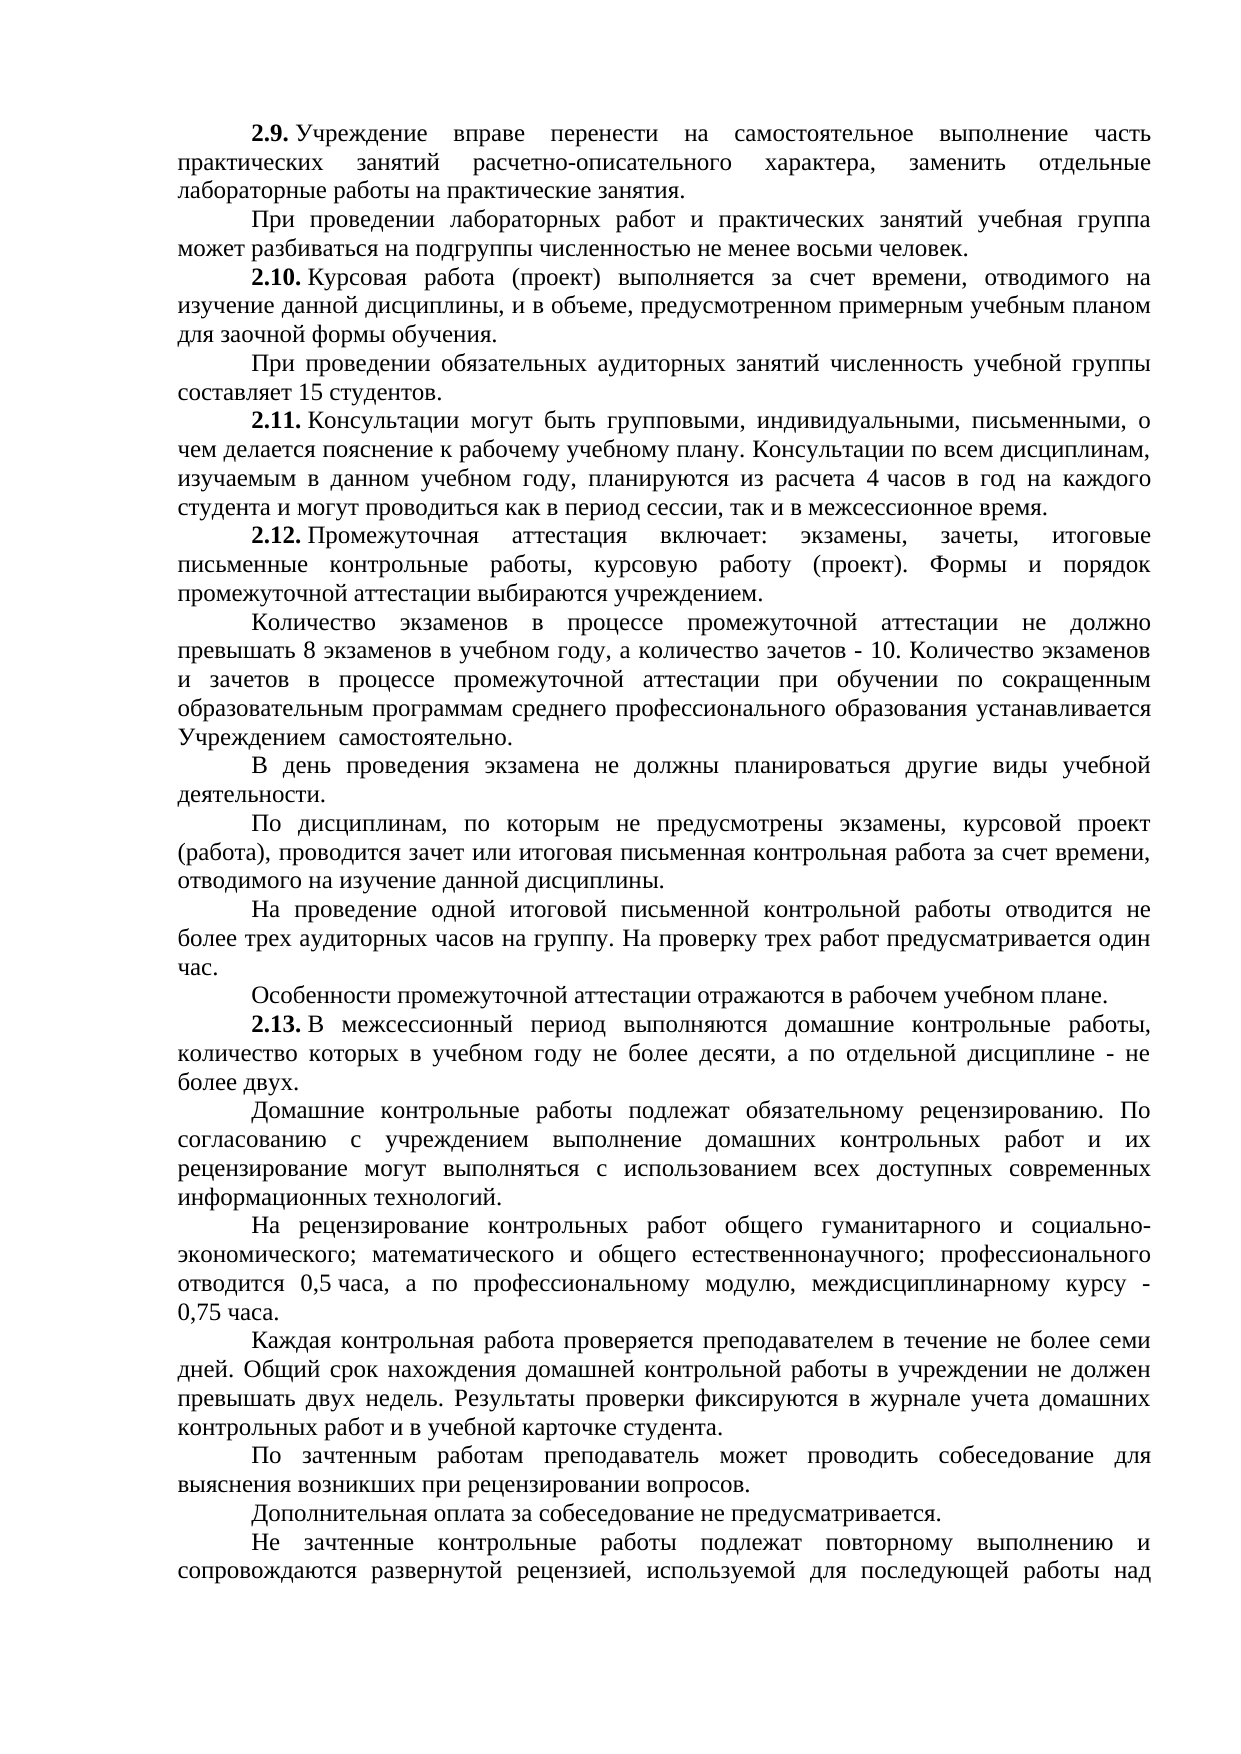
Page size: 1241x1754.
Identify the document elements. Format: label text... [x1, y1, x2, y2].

text Особенности промежуточной аттестации отражаются в рабочем учебном плане. [177, 981, 1152, 1009]
text Дополнительная оплата за собеседование не предусматривается. [177, 1498, 1152, 1527]
text 2.10. Курсовая работа (проект) выполняется за счет времени, отводимого на изучение данной дисциплины, и в объеме, предусмотренном примерным учебным планом для заочной формы обучения. [177, 262, 1152, 348]
text При проведении обязательных аудиторных занятий численность учебной группы составляет 15 студентов. [177, 348, 1152, 406]
text На рецензирование контрольных работ общего гуманитарного и социально-экономического; математического и общего естественнонаучного; профессионального отводится 0,5 часа, а по профессиональному модулю, междисциплинарному курсу - 0,75 часа. [177, 1211, 1152, 1326]
text 2.12. Промежуточная аттестация включает: экзамены, зачеты, итоговые письменные контрольные работы, курсовую работу (проект). Формы и порядок промежуточной аттестации выбираются учреждением. [177, 521, 1152, 607]
text 2.9. Учреждение вправе перенести на самостоятельное выполнение часть практических занятий расчетно-описательного характера, заменить отдельные лабораторные работы на практические занятия. [177, 118, 1152, 204]
text В день проведения экзамена не должны планироваться другие виды учебной деятельности. [177, 751, 1152, 808]
text 2.11. Консультации могут быть групповыми, индивидуальными, письменными, о чем делается пояснение к рабочему учебному плану. Консультации по всем дисциплинам, изучаемым в данном учебном году, планируются из расчета 4 часов в год на каждого студента и могут проводиться как в период сессии, так и в межсессионное время. [177, 406, 1152, 521]
text На проведение одной итоговой письменной контрольной работы отводится не более трех аудиторных часов на группу. На проверку трех работ предусматривается один час. [177, 894, 1152, 981]
text Домашние контрольные работы подлежат обязательному рецензированию. По согласованию с учреждением выполнение домашних контрольных работ и их рецензирование могут выполняться с использованием всех доступных современных информационных технологий. [177, 1096, 1152, 1211]
text По дисциплинам, по которым не предусмотрены экзамены, курсовой проект (работа), проводится зачет или итоговая письменная контрольная работа за счет времени, отводимого на изучение данной дисциплины. [177, 808, 1152, 894]
text По зачтенным работам преподаватель может проводить собеседование для выяснения возникших при рецензировании вопросов. [177, 1441, 1152, 1498]
text При проведении лабораторных работ и практических занятий учебная группа может разбиваться на подгруппы численностью не менее восьми человек. [177, 204, 1152, 262]
text 2.13. В межсессионный период выполняются домашние контрольные работы, количество которых в учебном году не более десяти, а по отдельной дисциплине - не более двух. [177, 1009, 1152, 1096]
text Каждая контрольная работа проверяется преподавателем в течение не более семи дней. Общий срок нахождения домашней контрольной работы в учреждении не должен превышать двух недель. Результаты проверки фиксируются в журнале учета домашних контрольных работ и в учебной карточке студента. [177, 1326, 1152, 1441]
text Количество экзаменов в процессе промежуточной аттестации не должно превышать 8 экзаменов в учебном году, а количество зачетов - 10. Количество экзаменов и зачетов в процессе промежуточной аттестации при обучении по сокращенным образовательным программам среднего профессионального образования устанавливается Учреждением самостоятельно. [177, 607, 1152, 751]
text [177, 1527, 1152, 1584]
